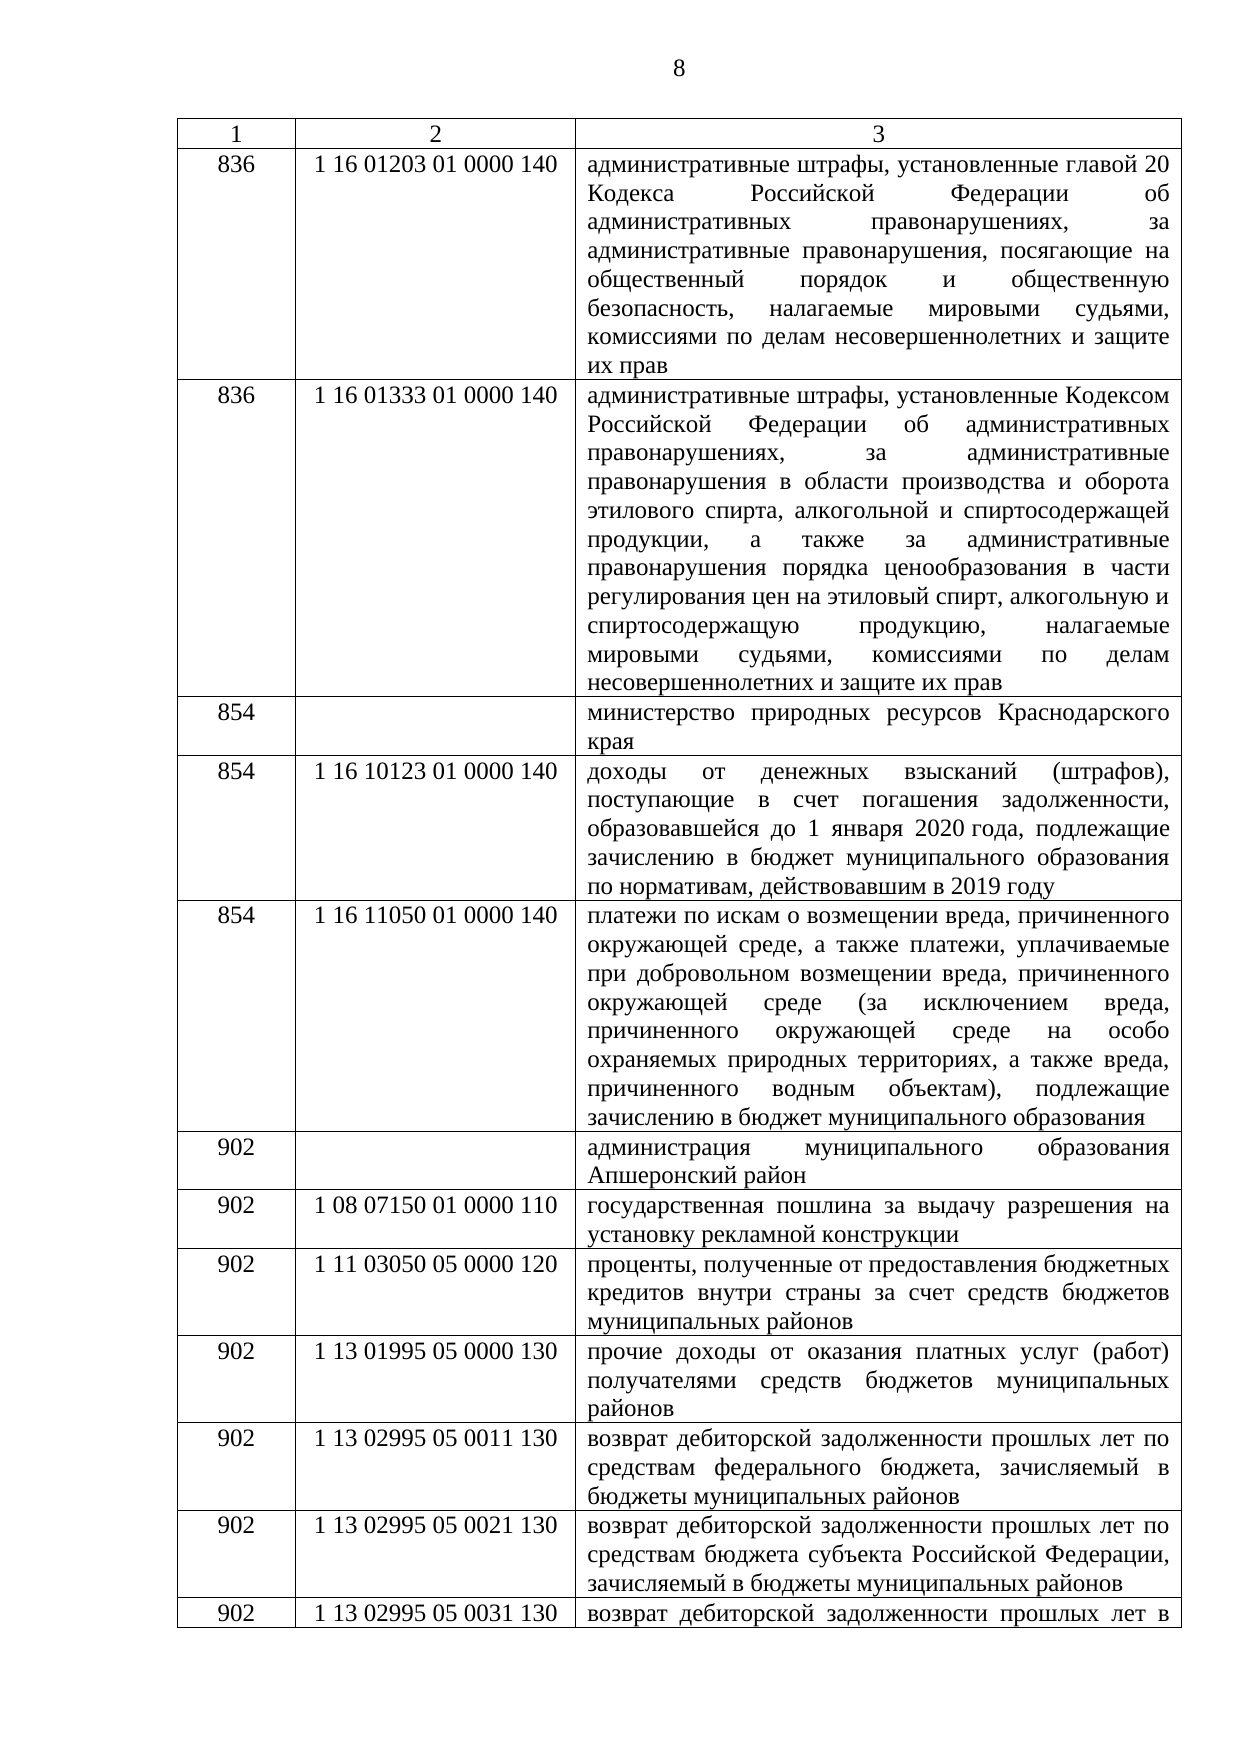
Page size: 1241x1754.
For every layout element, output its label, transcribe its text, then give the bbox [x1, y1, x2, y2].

table_cell возврат дебиторской задолженности прошлых лет по средствам федерального бюджета, зачисляемый в бюджеты муниципальных районов [576, 1423, 1181, 1509]
table_cell проценты, полученные от предоставления бюджетных кредитов внутри страны за счет средств бюджетов муниципальных районов [576, 1249, 1181, 1335]
table_header 1 [178, 119, 295, 148]
table_cell 902 [178, 1190, 295, 1248]
table_cell 1 16 11050 01 0000 140 [296, 901, 575, 1131]
table_cell 902 [178, 1249, 295, 1335]
table_cell 902 [178, 1132, 295, 1189]
table_cell 836 [178, 149, 295, 379]
table_cell [296, 697, 575, 755]
table_cell возврат дебиторской задолженности прошлых лет по средствам бюджета субъекта Российской Федерации, зачисляемый в бюджеты муниципальных районов [576, 1511, 1181, 1597]
table_cell [296, 1132, 575, 1189]
table_cell 1 16 01333 01 0000 140 [296, 380, 575, 696]
table_cell 902 [178, 1598, 295, 1627]
table_cell 1 16 10123 01 0000 140 [296, 756, 575, 899]
table_cell 1 11 03050 05 0000 120 [296, 1249, 575, 1335]
table_cell 836 [178, 380, 295, 696]
table_cell администрация муниципального образования Апшеронский район [576, 1132, 1181, 1189]
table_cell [576, 1598, 1181, 1627]
table_cell 902 [178, 1336, 295, 1422]
table_cell государственная пошлина за выдачу разрешения на установку рекламной конструкции [576, 1190, 1181, 1248]
table_header 2 [296, 119, 575, 148]
table_header 3 [576, 119, 1181, 148]
table_cell 902 [178, 1511, 295, 1597]
table_cell 902 [178, 1423, 295, 1509]
table_cell 854 [178, 756, 295, 899]
table_cell министерство природных ресурсов Краснодарского края [576, 697, 1181, 755]
table_cell 1 13 02995 05 0031 130 [296, 1598, 575, 1627]
table_cell 1 08 07150 01 0000 110 [296, 1190, 575, 1248]
table_cell 854 [178, 697, 295, 755]
table_cell 854 [178, 901, 295, 1131]
table_cell 1 13 01995 05 0000 130 [296, 1336, 575, 1422]
table_cell 1 16 01203 01 0000 140 [296, 149, 575, 379]
table_cell административные штрафы, установленные Кодексом Российской Федерации об административных правонарушениях, за административные правонарушения в области производства и оборота этилового спирта, алкогольной и спиртосодержащей продукции, а также за административные правонарушения порядка ценообразования в части регулирования цен на этиловый спирт, алкогольную и спиртосодержащую продукцию, налагаемые мировыми судьями, комиссиями по делам несовершеннолетних и защите их прав [576, 380, 1181, 696]
table_cell прочие доходы от оказания платных услуг (работ) получателями средств бюджетов муниципальных районов [576, 1336, 1181, 1422]
table_cell доходы от денежных взысканий (штрафов), поступающие в счет погашения задолженности, образовавшейся до 1 января 2020 года, подлежащие зачислению в бюджет муниципального образования по нормативам, действовавшим в 2019 году [576, 756, 1181, 899]
table_cell 1 13 02995 05 0011 130 [296, 1423, 575, 1509]
table_cell 1 13 02995 05 0021 130 [296, 1511, 575, 1597]
table_cell платежи по искам о возмещении вреда, причиненного окружающей среде, а также платежи, уплачиваемые при добровольном возмещении вреда, причиненного окружающей среде (за исключением вреда, причиненного окружающей среде на особо охраняемых природных территориях, а также вреда, причиненного водным объектам), подлежащие зачислению в бюджет муниципального образования [576, 901, 1181, 1131]
table_cell административные штрафы, установленные главой 20 Кодекса Российской Федерации об административных правонарушениях, за административные правонарушения, посягающие на общественный порядок и общественную безопасность, налагаемые мировыми судьями, комиссиями по делам несовершеннолетних и защите их прав [576, 149, 1181, 379]
